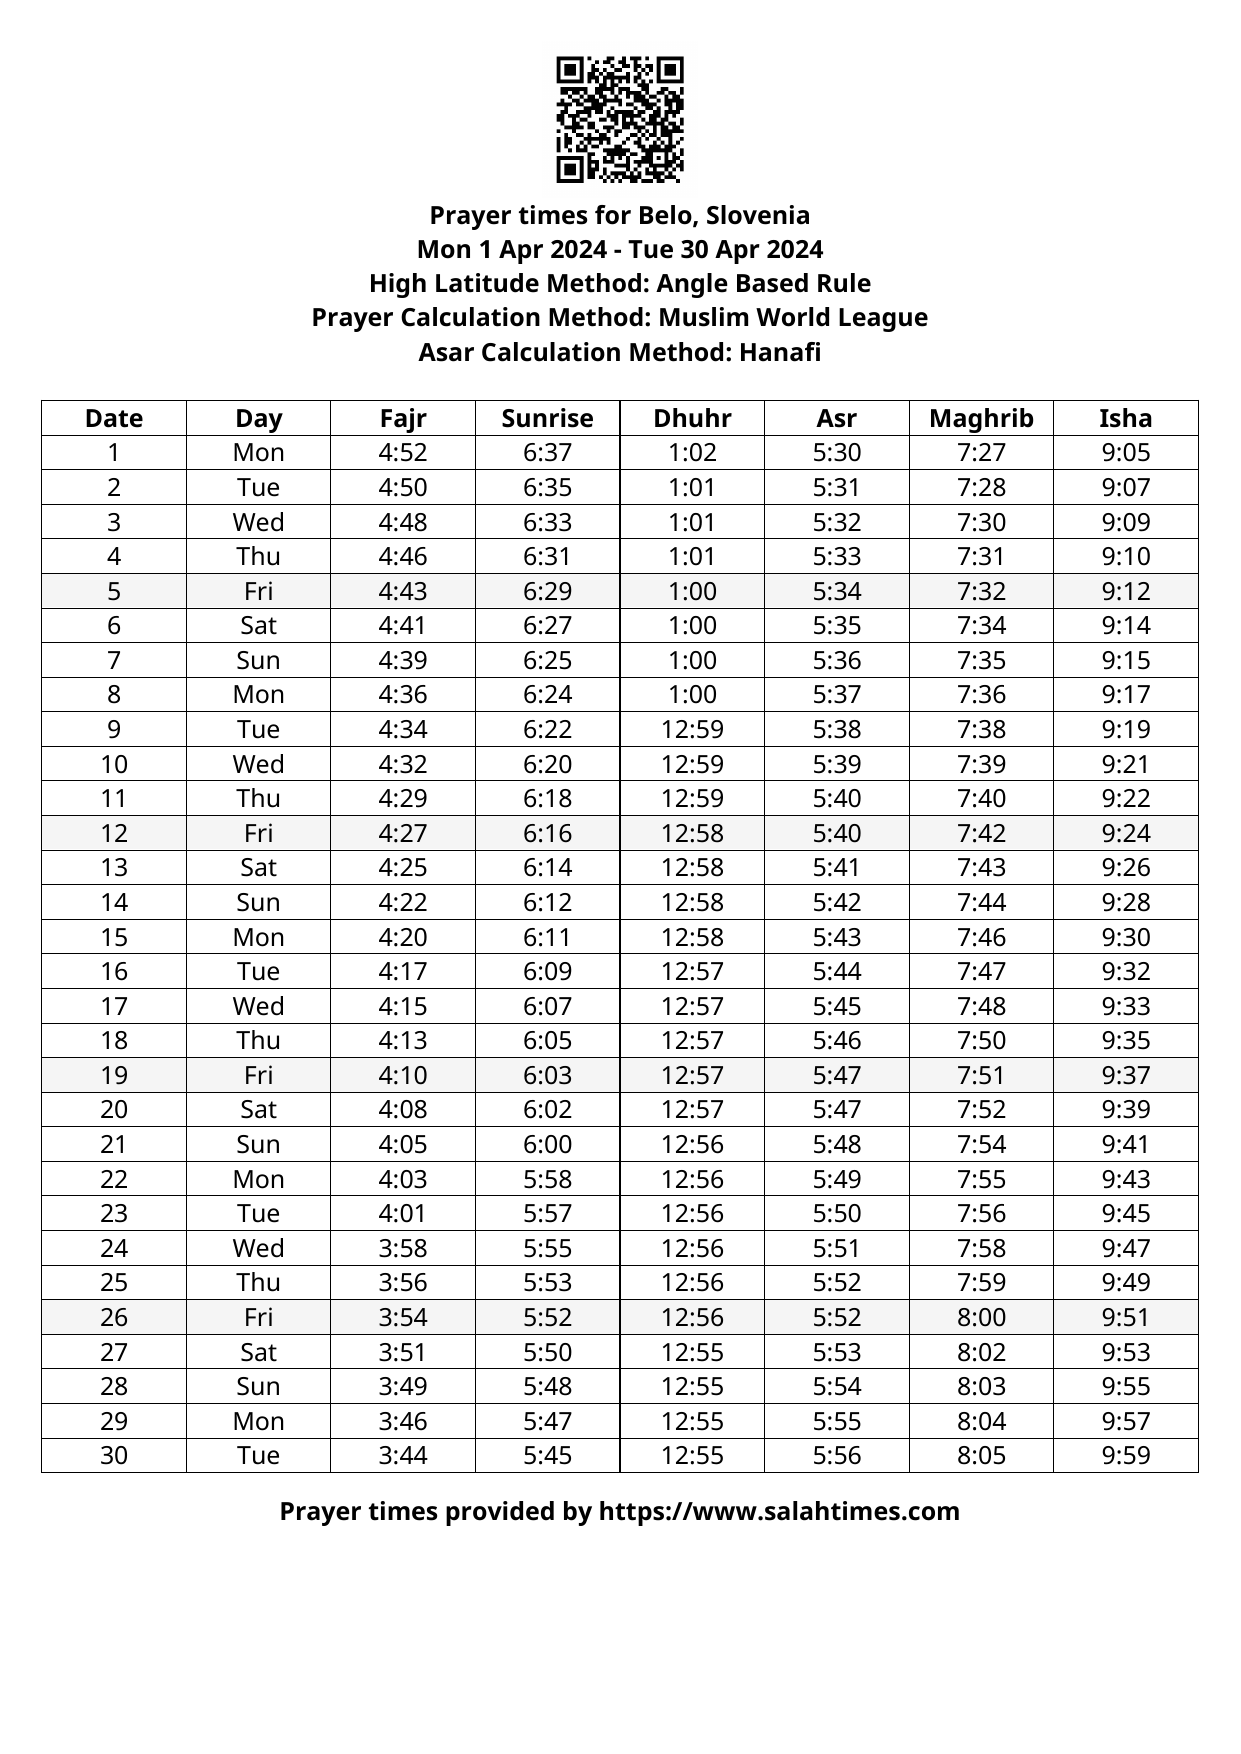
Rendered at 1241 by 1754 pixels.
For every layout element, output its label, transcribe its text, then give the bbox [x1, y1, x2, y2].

table_cell 12:57 [621, 1058, 764, 1092]
table_cell 3:56 [331, 1266, 475, 1299]
table_cell 12:57 [621, 989, 764, 1022]
table_cell Sat [187, 1093, 330, 1126]
table_cell Sat [187, 851, 330, 884]
table_header Fajr [331, 401, 475, 434]
table_cell 12:56 [621, 1196, 764, 1230]
table_cell 5:47 [765, 1093, 909, 1126]
text Prayer times provided by https://www.salahtimes.com [42, 1494, 1198, 1528]
table_header Date [42, 401, 186, 434]
table_cell 7:42 [910, 816, 1053, 849]
table_cell 4:01 [331, 1196, 475, 1230]
table_cell 12:59 [621, 781, 764, 815]
table_cell 4 [42, 539, 186, 573]
table_cell 6:14 [476, 851, 619, 884]
table_cell 5:35 [765, 609, 909, 642]
table_cell 5:50 [765, 1196, 909, 1230]
table_cell 16 [42, 954, 186, 988]
table_cell 3:54 [331, 1300, 475, 1334]
table_cell 8:05 [910, 1439, 1053, 1472]
table_cell 12:58 [621, 816, 764, 849]
table_cell 6:33 [476, 505, 619, 538]
table_cell Tue [187, 954, 330, 988]
table_cell 7:50 [910, 1024, 1053, 1057]
table_cell 15 [42, 920, 186, 953]
table_cell 5:39 [765, 747, 909, 780]
table_cell 9:09 [1054, 505, 1198, 538]
table_cell 5:46 [765, 1024, 909, 1057]
table_cell 5:58 [476, 1162, 619, 1195]
table_cell 4:52 [331, 436, 475, 469]
table_cell 12:57 [621, 1024, 764, 1057]
table_cell 5:45 [765, 989, 909, 1022]
table_cell Fri [187, 1300, 330, 1334]
table_cell 7:55 [910, 1162, 1053, 1195]
table_cell 25 [42, 1266, 186, 1299]
table_cell 3 [42, 505, 186, 538]
table_cell 6:18 [476, 781, 619, 815]
table_cell 5:44 [765, 954, 909, 988]
table_cell 7 [42, 643, 186, 677]
table_cell 9:10 [1054, 539, 1198, 573]
table_cell Wed [187, 747, 330, 780]
table_cell 4:25 [331, 851, 475, 884]
table_cell 5:49 [765, 1162, 909, 1195]
table_header Isha [1054, 401, 1198, 434]
table_cell Mon [187, 1162, 330, 1195]
table_cell Mon [187, 1404, 330, 1437]
table_cell 9:32 [1054, 954, 1198, 988]
table_cell 9:51 [1054, 1300, 1198, 1334]
table_cell 1:01 [621, 470, 764, 504]
table_cell Thu [187, 1024, 330, 1057]
table_cell 4:43 [331, 574, 475, 607]
table_cell 5:53 [765, 1335, 909, 1368]
table_cell 7:56 [910, 1196, 1053, 1230]
table_cell 5:50 [476, 1335, 619, 1368]
table_cell 1:00 [621, 609, 764, 642]
table_cell 19 [42, 1058, 186, 1092]
table_cell 12:59 [621, 747, 764, 780]
table_cell 8:04 [910, 1404, 1053, 1437]
table_cell 6:31 [476, 539, 619, 573]
table_cell 5:52 [476, 1300, 619, 1334]
table_cell 7:27 [910, 436, 1053, 469]
table_cell 5:38 [765, 712, 909, 746]
table_cell 9:30 [1054, 920, 1198, 953]
table_cell 5:45 [476, 1439, 619, 1472]
table_cell 4:03 [331, 1162, 475, 1195]
table_cell 12:58 [621, 851, 764, 884]
table_cell 30 [42, 1439, 186, 1472]
table_cell Tue [187, 712, 330, 746]
table_cell 26 [42, 1300, 186, 1334]
table_cell Thu [187, 781, 330, 815]
table_cell 4:36 [331, 678, 475, 711]
table_cell 7:32 [910, 574, 1053, 607]
table_cell 7:28 [910, 470, 1053, 504]
table_cell 12:55 [621, 1369, 764, 1403]
table_cell 12:59 [621, 712, 764, 746]
table_cell 5:48 [476, 1369, 619, 1403]
table_cell 7:30 [910, 505, 1053, 538]
table_cell 7:48 [910, 989, 1053, 1022]
table_cell 9:59 [1054, 1439, 1198, 1472]
text High Latitude Method: Angle Based Rule [42, 266, 1198, 300]
table_cell 5:57 [476, 1196, 619, 1230]
table_cell Mon [187, 436, 330, 469]
table_cell 8:03 [910, 1369, 1053, 1403]
table_cell 6:02 [476, 1093, 619, 1126]
table_cell 14 [42, 885, 186, 919]
table_cell 6:35 [476, 470, 619, 504]
table_cell 7:51 [910, 1058, 1053, 1092]
text Asar Calculation Method: Hanafi [42, 334, 1198, 368]
table_header Maghrib [910, 401, 1053, 434]
table_cell Sat [187, 1335, 330, 1368]
table_cell 6:22 [476, 712, 619, 746]
table_cell 7:36 [910, 678, 1053, 711]
picture [542, 41, 699, 198]
table_cell Sun [187, 885, 330, 919]
table_cell 2 [42, 470, 186, 504]
table_cell 29 [42, 1404, 186, 1437]
table_cell 8:02 [910, 1335, 1053, 1368]
table_cell 4:29 [331, 781, 475, 815]
table_cell 4:08 [331, 1093, 475, 1126]
table_cell Sun [187, 1369, 330, 1403]
table_cell 12:55 [621, 1335, 764, 1368]
table_cell 12:55 [621, 1404, 764, 1437]
table_cell 9:15 [1054, 643, 1198, 677]
table_cell 7:38 [910, 712, 1053, 746]
table_cell Fri [187, 574, 330, 607]
table_cell 5:31 [765, 470, 909, 504]
table_cell 12:58 [621, 920, 764, 953]
table_cell 6:24 [476, 678, 619, 711]
table_cell 9:14 [1054, 609, 1198, 642]
table_cell 5:51 [765, 1231, 909, 1264]
table_cell 3:58 [331, 1231, 475, 1264]
table_cell 5:42 [765, 885, 909, 919]
table_cell Tue [187, 470, 330, 504]
table_cell 9:17 [1054, 678, 1198, 711]
table_cell 9:45 [1054, 1196, 1198, 1230]
table_cell 1:01 [621, 539, 764, 573]
table_cell 4:15 [331, 989, 475, 1022]
table_cell 6:27 [476, 609, 619, 642]
table_cell 24 [42, 1231, 186, 1264]
table_cell 17 [42, 989, 186, 1022]
table_cell 11 [42, 781, 186, 815]
table_cell 9:57 [1054, 1404, 1198, 1437]
table_cell 7:46 [910, 920, 1053, 953]
table_cell Fri [187, 816, 330, 849]
table_cell 9:53 [1054, 1335, 1198, 1368]
table_cell 9:43 [1054, 1162, 1198, 1195]
table_cell 12:56 [621, 1231, 764, 1264]
table_cell 1:00 [621, 678, 764, 711]
table_cell 5:43 [765, 920, 909, 953]
table_cell 7:58 [910, 1231, 1053, 1264]
table_cell 9 [42, 712, 186, 746]
table_cell 6:11 [476, 920, 619, 953]
table_cell Wed [187, 505, 330, 538]
table_cell 4:10 [331, 1058, 475, 1092]
table_cell 5:47 [765, 1058, 909, 1092]
table_cell 5:56 [765, 1439, 909, 1472]
table_cell 6:29 [476, 574, 619, 607]
table_cell 4:41 [331, 609, 475, 642]
table_cell Tue [187, 1439, 330, 1472]
table_cell 7:52 [910, 1093, 1053, 1126]
table_cell 5:40 [765, 816, 909, 849]
table_cell 21 [42, 1127, 186, 1161]
table_cell Thu [187, 1266, 330, 1299]
table_cell 3:49 [331, 1369, 475, 1403]
table_cell 1:00 [621, 643, 764, 677]
table_cell 6:16 [476, 816, 619, 849]
table_cell 9:26 [1054, 851, 1198, 884]
table_cell 6:03 [476, 1058, 619, 1092]
table_cell 9:24 [1054, 816, 1198, 849]
table_cell 7:44 [910, 885, 1053, 919]
table_cell 6:07 [476, 989, 619, 1022]
table_cell 9:47 [1054, 1231, 1198, 1264]
table_cell 6:00 [476, 1127, 619, 1161]
table_cell 7:40 [910, 781, 1053, 815]
table_cell 8 [42, 678, 186, 711]
table_cell 4:46 [331, 539, 475, 573]
table_cell 5:37 [765, 678, 909, 711]
table_cell Mon [187, 920, 330, 953]
table_cell 5 [42, 574, 186, 607]
table_cell Sat [187, 609, 330, 642]
table_cell 5:32 [765, 505, 909, 538]
table_cell 5:34 [765, 574, 909, 607]
text Prayer Calculation Method: Muslim World League [42, 300, 1198, 334]
table_cell 4:22 [331, 885, 475, 919]
table_cell 13 [42, 851, 186, 884]
table_cell 9:07 [1054, 470, 1198, 504]
table_header Sunrise [476, 401, 619, 434]
table_cell 5:53 [476, 1266, 619, 1299]
table_cell 12:58 [621, 885, 764, 919]
table_cell 5:48 [765, 1127, 909, 1161]
table_cell 18 [42, 1024, 186, 1057]
table_cell 4:34 [331, 712, 475, 746]
table_cell 9:12 [1054, 574, 1198, 607]
table_cell 7:47 [910, 954, 1053, 988]
table_cell 28 [42, 1369, 186, 1403]
table_cell 3:44 [331, 1439, 475, 1472]
table_cell 12:57 [621, 954, 764, 988]
table_cell 8:00 [910, 1300, 1053, 1334]
table_cell 5:55 [765, 1404, 909, 1437]
table_cell 9:41 [1054, 1127, 1198, 1161]
table_cell 9:49 [1054, 1266, 1198, 1299]
table_cell 5:36 [765, 643, 909, 677]
table_header Asr [765, 401, 909, 434]
table_cell 12:57 [621, 1093, 764, 1126]
table_cell 6:05 [476, 1024, 619, 1057]
table_cell 7:35 [910, 643, 1053, 677]
table_cell 5:55 [476, 1231, 619, 1264]
table_cell 3:46 [331, 1404, 475, 1437]
table_cell 5:41 [765, 851, 909, 884]
table_cell 9:19 [1054, 712, 1198, 746]
table_cell 1:00 [621, 574, 764, 607]
table_cell 6:09 [476, 954, 619, 988]
table_cell 9:22 [1054, 781, 1198, 815]
table_cell 9:37 [1054, 1058, 1198, 1092]
table_cell 12:56 [621, 1162, 764, 1195]
table_cell 5:52 [765, 1300, 909, 1334]
table_cell Wed [187, 989, 330, 1022]
table_cell 5:47 [476, 1404, 619, 1437]
table_cell 4:39 [331, 643, 475, 677]
table_cell 6:25 [476, 643, 619, 677]
table_cell 3:51 [331, 1335, 475, 1368]
table_cell Mon [187, 678, 330, 711]
table_cell Sun [187, 1127, 330, 1161]
table_cell 7:43 [910, 851, 1053, 884]
table_cell 9:05 [1054, 436, 1198, 469]
table_cell 22 [42, 1162, 186, 1195]
table_cell 12:56 [621, 1266, 764, 1299]
table_cell Sun [187, 643, 330, 677]
text Prayer times for Belo, Slovenia [42, 198, 1198, 232]
table_cell 10 [42, 747, 186, 780]
table_cell 7:39 [910, 747, 1053, 780]
table_cell 6:37 [476, 436, 619, 469]
text Mon 1 Apr 2024 - Tue 30 Apr 2024 [42, 232, 1198, 266]
table_cell 6:20 [476, 747, 619, 780]
table_cell 12:56 [621, 1300, 764, 1334]
table_cell 9:33 [1054, 989, 1198, 1022]
table_cell 20 [42, 1093, 186, 1126]
table_cell 1 [42, 436, 186, 469]
table_cell 4:50 [331, 470, 475, 504]
table_cell 4:13 [331, 1024, 475, 1057]
table_cell 7:34 [910, 609, 1053, 642]
table_cell Wed [187, 1231, 330, 1264]
table_cell 4:27 [331, 816, 475, 849]
table_cell 12 [42, 816, 186, 849]
table_cell 5:52 [765, 1266, 909, 1299]
table_cell 5:33 [765, 539, 909, 573]
table_cell 5:30 [765, 436, 909, 469]
table_cell 9:21 [1054, 747, 1198, 780]
table_cell 5:40 [765, 781, 909, 815]
table_cell 4:32 [331, 747, 475, 780]
table_cell 1:02 [621, 436, 764, 469]
table_cell 4:20 [331, 920, 475, 953]
table_cell 7:59 [910, 1266, 1053, 1299]
table_cell Thu [187, 539, 330, 573]
table_cell 23 [42, 1196, 186, 1230]
table_cell 9:55 [1054, 1369, 1198, 1403]
table_cell 7:54 [910, 1127, 1053, 1161]
table_cell 7:31 [910, 539, 1053, 573]
table_header Day [187, 401, 330, 434]
table_cell 12:55 [621, 1439, 764, 1472]
table_cell 5:54 [765, 1369, 909, 1403]
table_cell 1:01 [621, 505, 764, 538]
table_cell 9:35 [1054, 1024, 1198, 1057]
table_cell 9:28 [1054, 885, 1198, 919]
table_cell Tue [187, 1196, 330, 1230]
table_cell 9:39 [1054, 1093, 1198, 1126]
table_cell 6 [42, 609, 186, 642]
table_cell 12:56 [621, 1127, 764, 1161]
table_header Dhuhr [621, 401, 764, 434]
table_cell 4:48 [331, 505, 475, 538]
table_cell Fri [187, 1058, 330, 1092]
table_cell 4:17 [331, 954, 475, 988]
table_cell 6:12 [476, 885, 619, 919]
table_cell 27 [42, 1335, 186, 1368]
table_cell 4:05 [331, 1127, 475, 1161]
